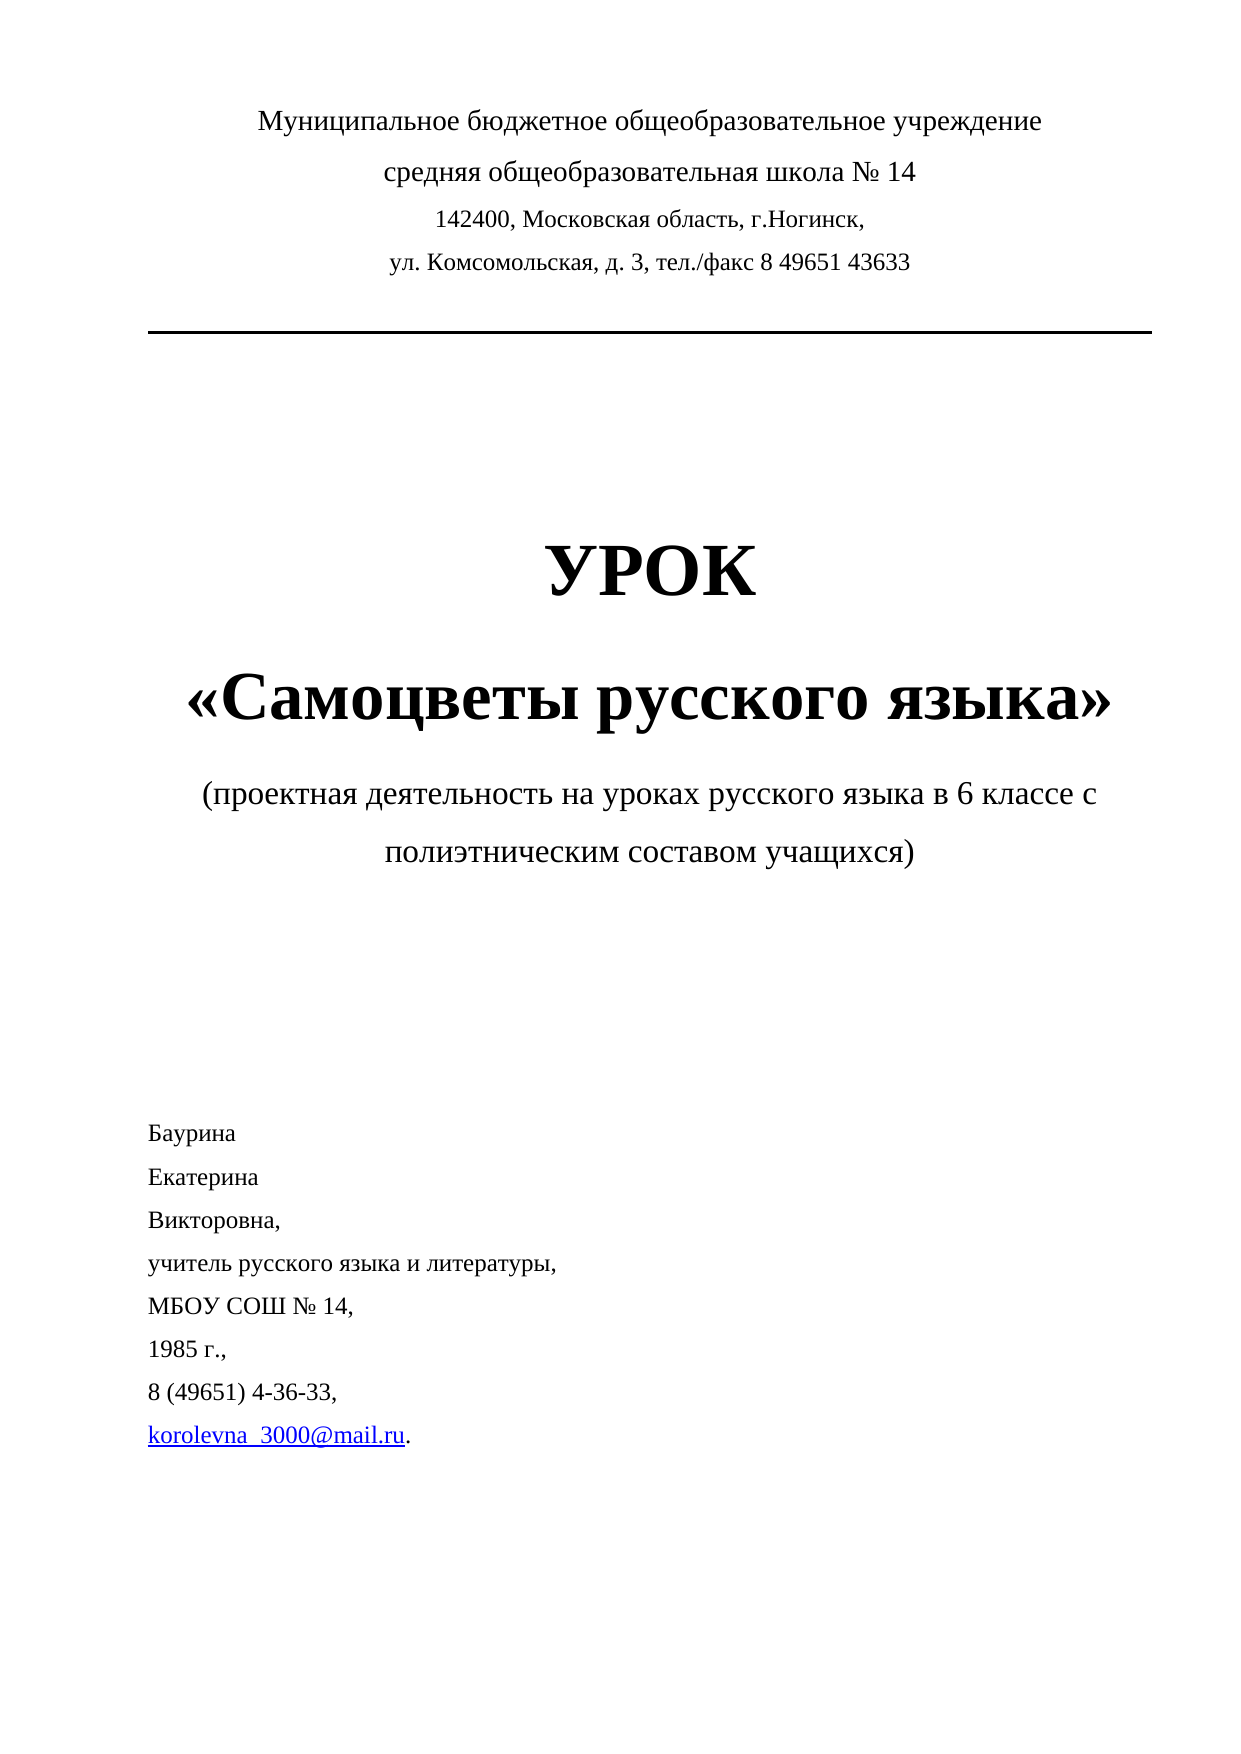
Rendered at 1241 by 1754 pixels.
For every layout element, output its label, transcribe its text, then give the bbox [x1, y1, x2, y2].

text учитель русского языка и литературы, [148, 1248, 1152, 1277]
text (проектная деятельность на уроках русского языка в 6 классе с полиэтническим составом учащихся) [148, 773, 1152, 869]
text УРОК [148, 526, 1152, 612]
subtitle Муниципальное бюджетное общеобразовательное учреждение [148, 103, 1152, 137]
text Екатерина [148, 1162, 1152, 1190]
text Баурина [148, 1118, 1152, 1147]
text 1985 г., [148, 1334, 1152, 1363]
text 8 (49651) 4-36-33, [148, 1377, 1152, 1406]
text средняя общеобразовательная школа № 14 [148, 154, 1152, 187]
text МБОУ СОШ № 14, [148, 1291, 1152, 1320]
text Викторовна, [148, 1205, 1152, 1233]
text «Самоцветы русского языка» [148, 655, 1152, 734]
text korolevna_3000@mail.ru. [148, 1420, 1152, 1449]
text 142400, Московская область, г.Ногинск, [148, 204, 1152, 233]
text ул. Комсомольская, д. 3, тел./факс 8 49651 43633 [148, 247, 1152, 276]
